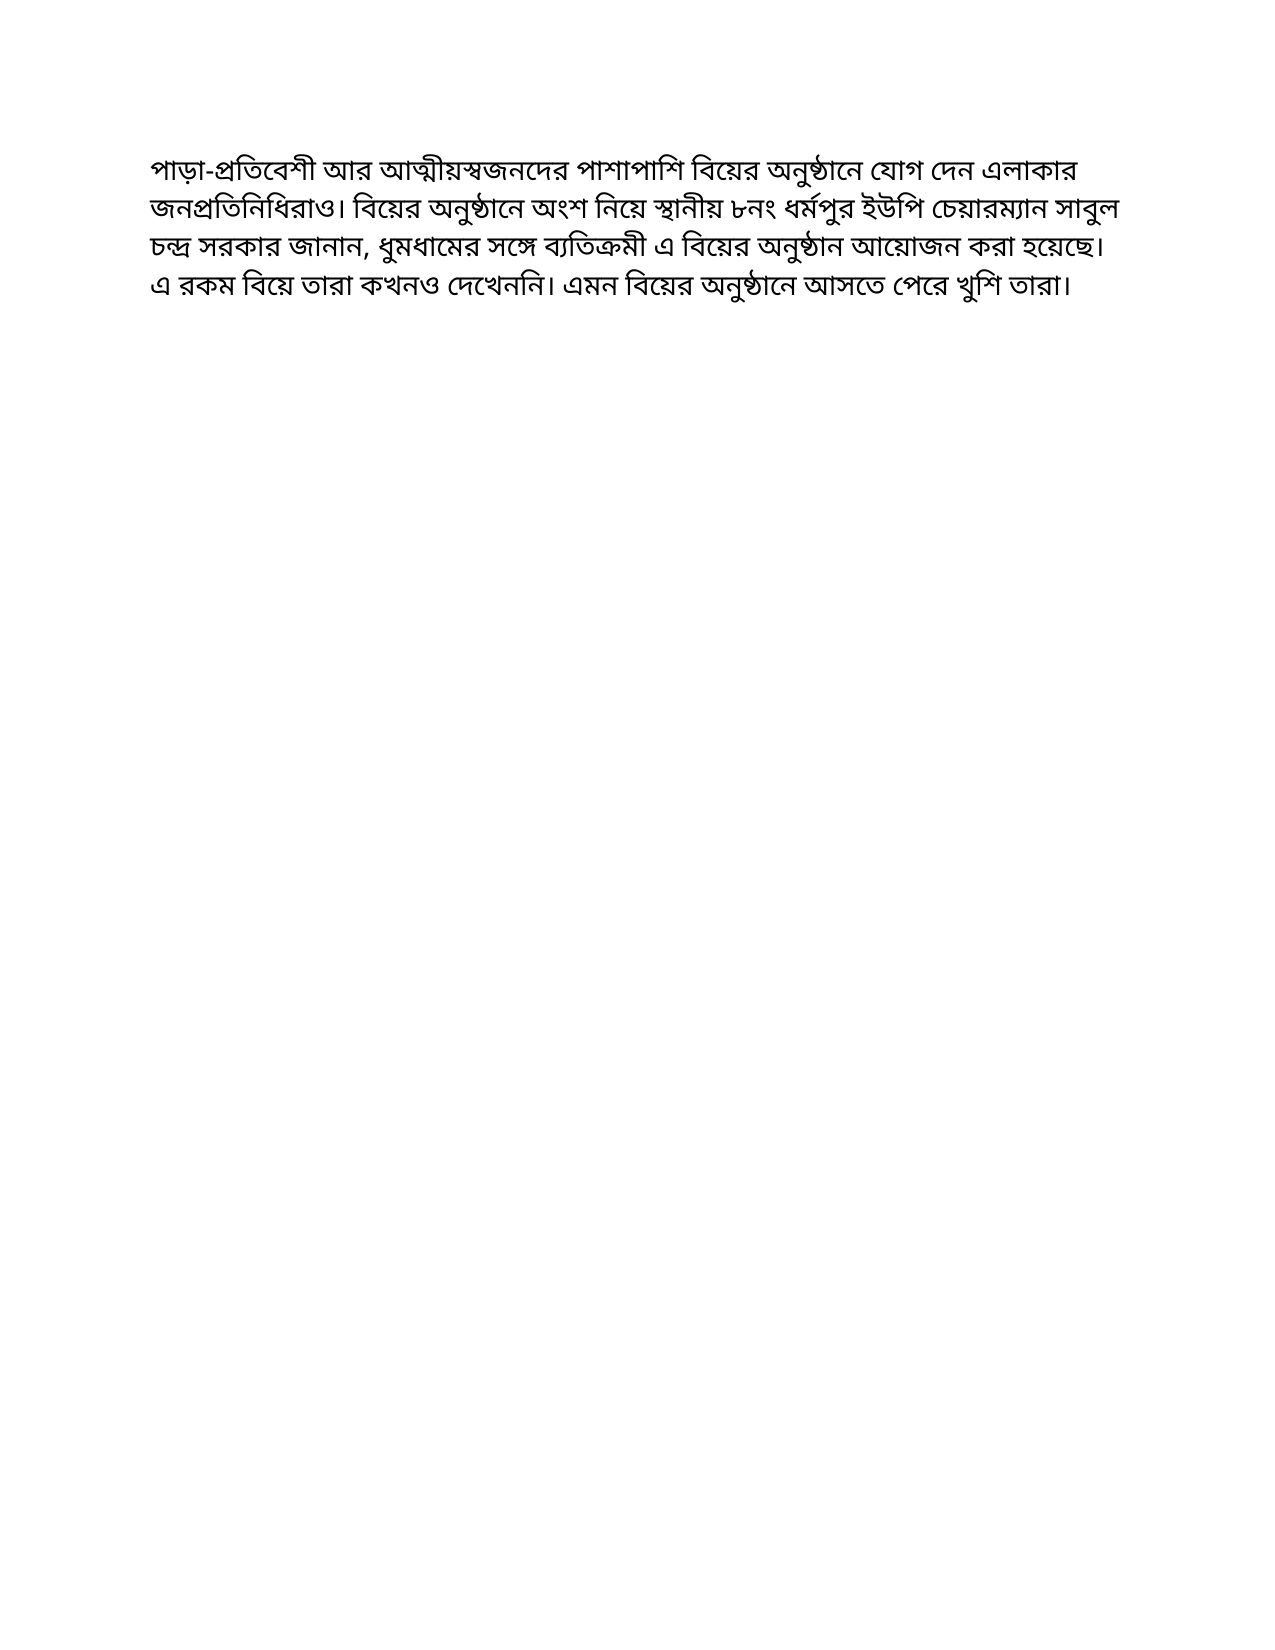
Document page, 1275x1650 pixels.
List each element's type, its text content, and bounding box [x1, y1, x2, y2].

text পাড়া-প্রতিবেশী আর আত্মীয়স্বজনদের পাশাপাশি বিয়ের অনুষ্ঠানে যোগ দেন এলাকার জনপ্রতিনিধিরাও। বিয়ের অনুষ্ঠানে অংশ নিয়ে স্থানীয় ৮নং ধর্মপুর ইউপি চেয়ারম্যান সাবুল চন্দ্র সরকার জানান, ধুমধামের সঙ্গে ব্যতিক্রমী এ বিয়ের অনুষ্ঠান আয়োজন করা হয়েছে। এ রকম বিয়ে তারা কখনও দেখেননি। এমন বিয়ের অনুষ্ঠানে আসতে পেরে খুশি তারা। [150, 150, 1125, 303]
